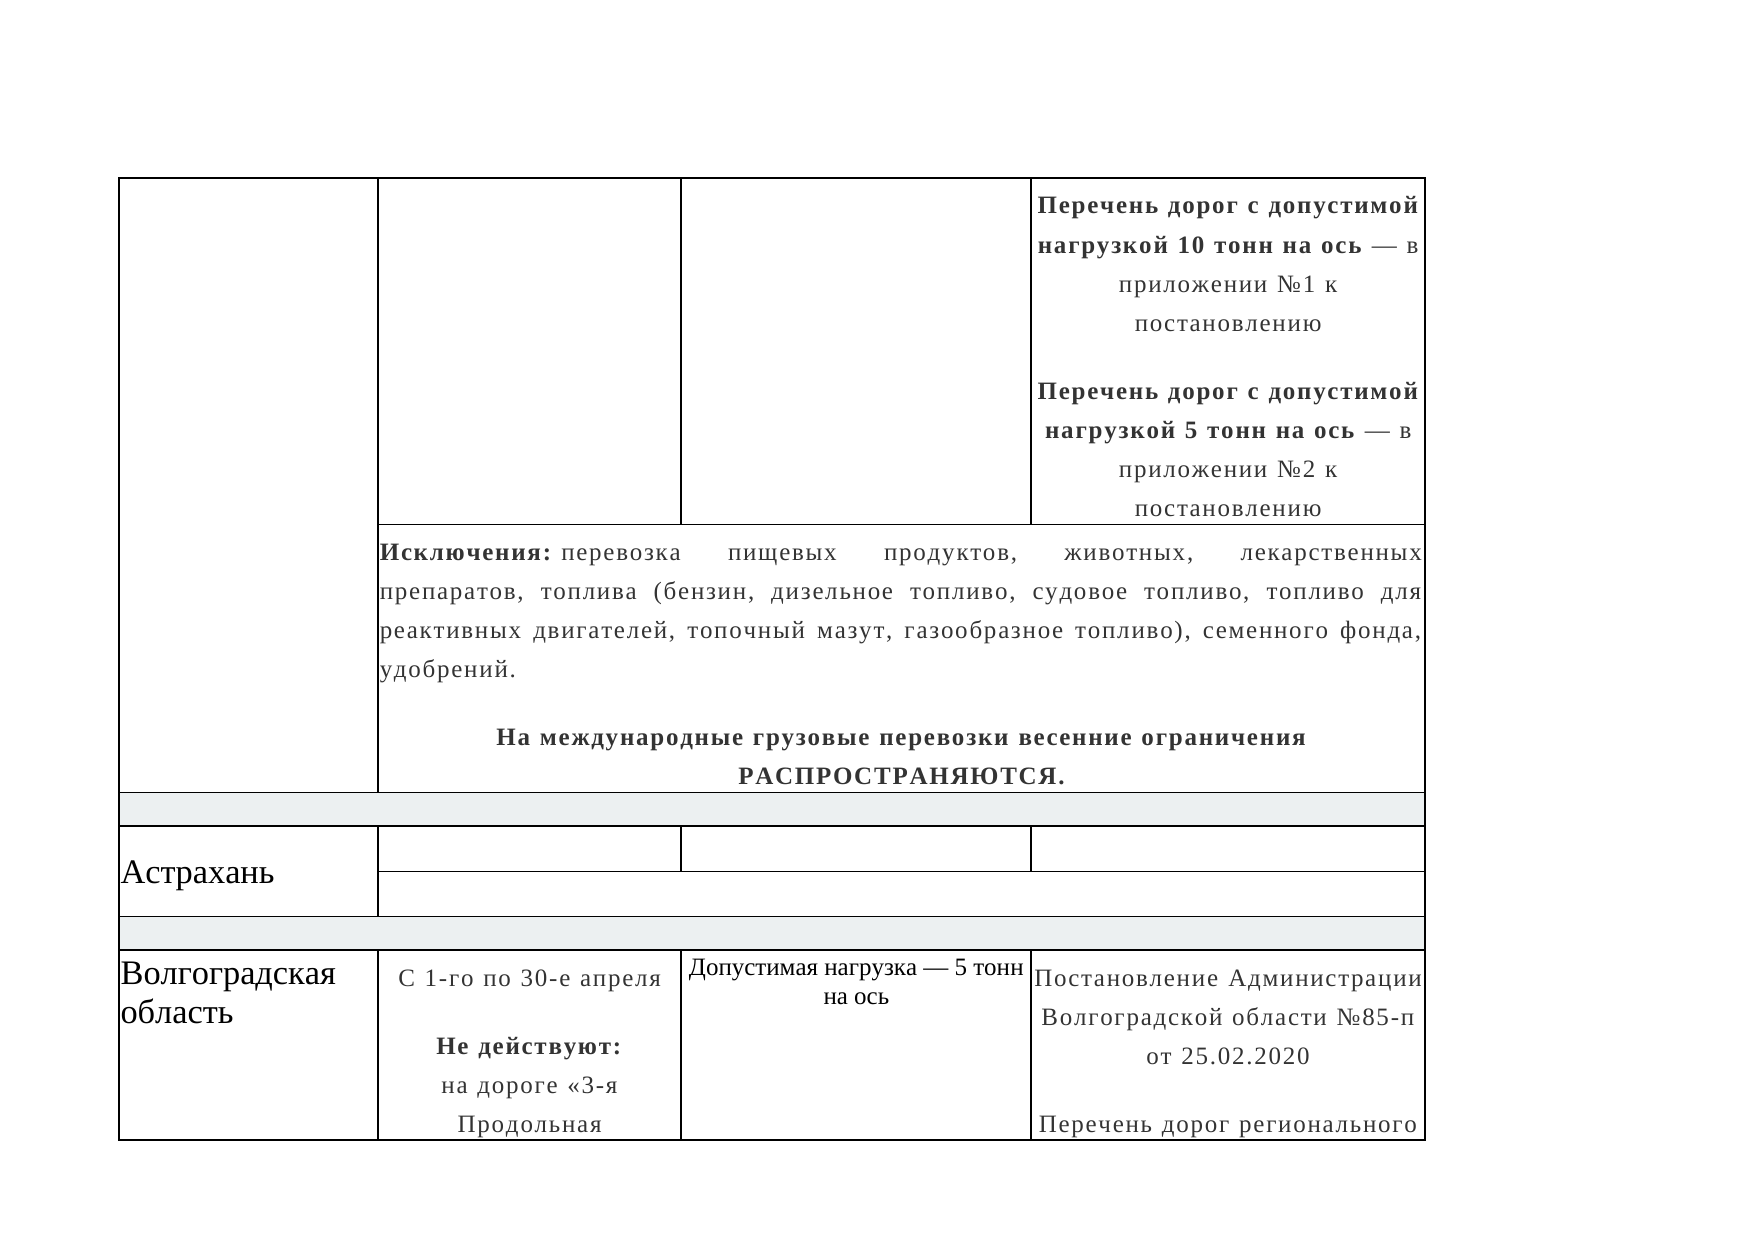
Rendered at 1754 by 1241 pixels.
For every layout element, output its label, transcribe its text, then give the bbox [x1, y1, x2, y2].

table_cell [1032, 827, 1424, 871]
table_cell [379, 179, 680, 523]
table_cell [379, 827, 680, 871]
table_cell Астрахань [120, 827, 377, 916]
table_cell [120, 179, 377, 792]
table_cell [1032, 179, 1424, 523]
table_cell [120, 951, 377, 1139]
table_cell [379, 872, 1424, 916]
table_cell Исключения: перевозка пищевых продуктов, животных, лекарственных препаратов, топлива (бензин, дизельное топливо, судовое топливо, топливо для реактивных двигателей, топочный мазут, газообразное топливо), семенного фонда, удобрений. На международные грузовые перевозки весенние ограничения РАСПРОСТРАНЯЮТСЯ. [379, 525, 1424, 792]
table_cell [379, 951, 680, 1139]
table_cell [682, 951, 1030, 1139]
table_cell [682, 827, 1030, 871]
table_cell [120, 917, 1424, 949]
table_cell [120, 793, 1424, 825]
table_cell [1032, 951, 1424, 1139]
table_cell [682, 179, 1030, 523]
